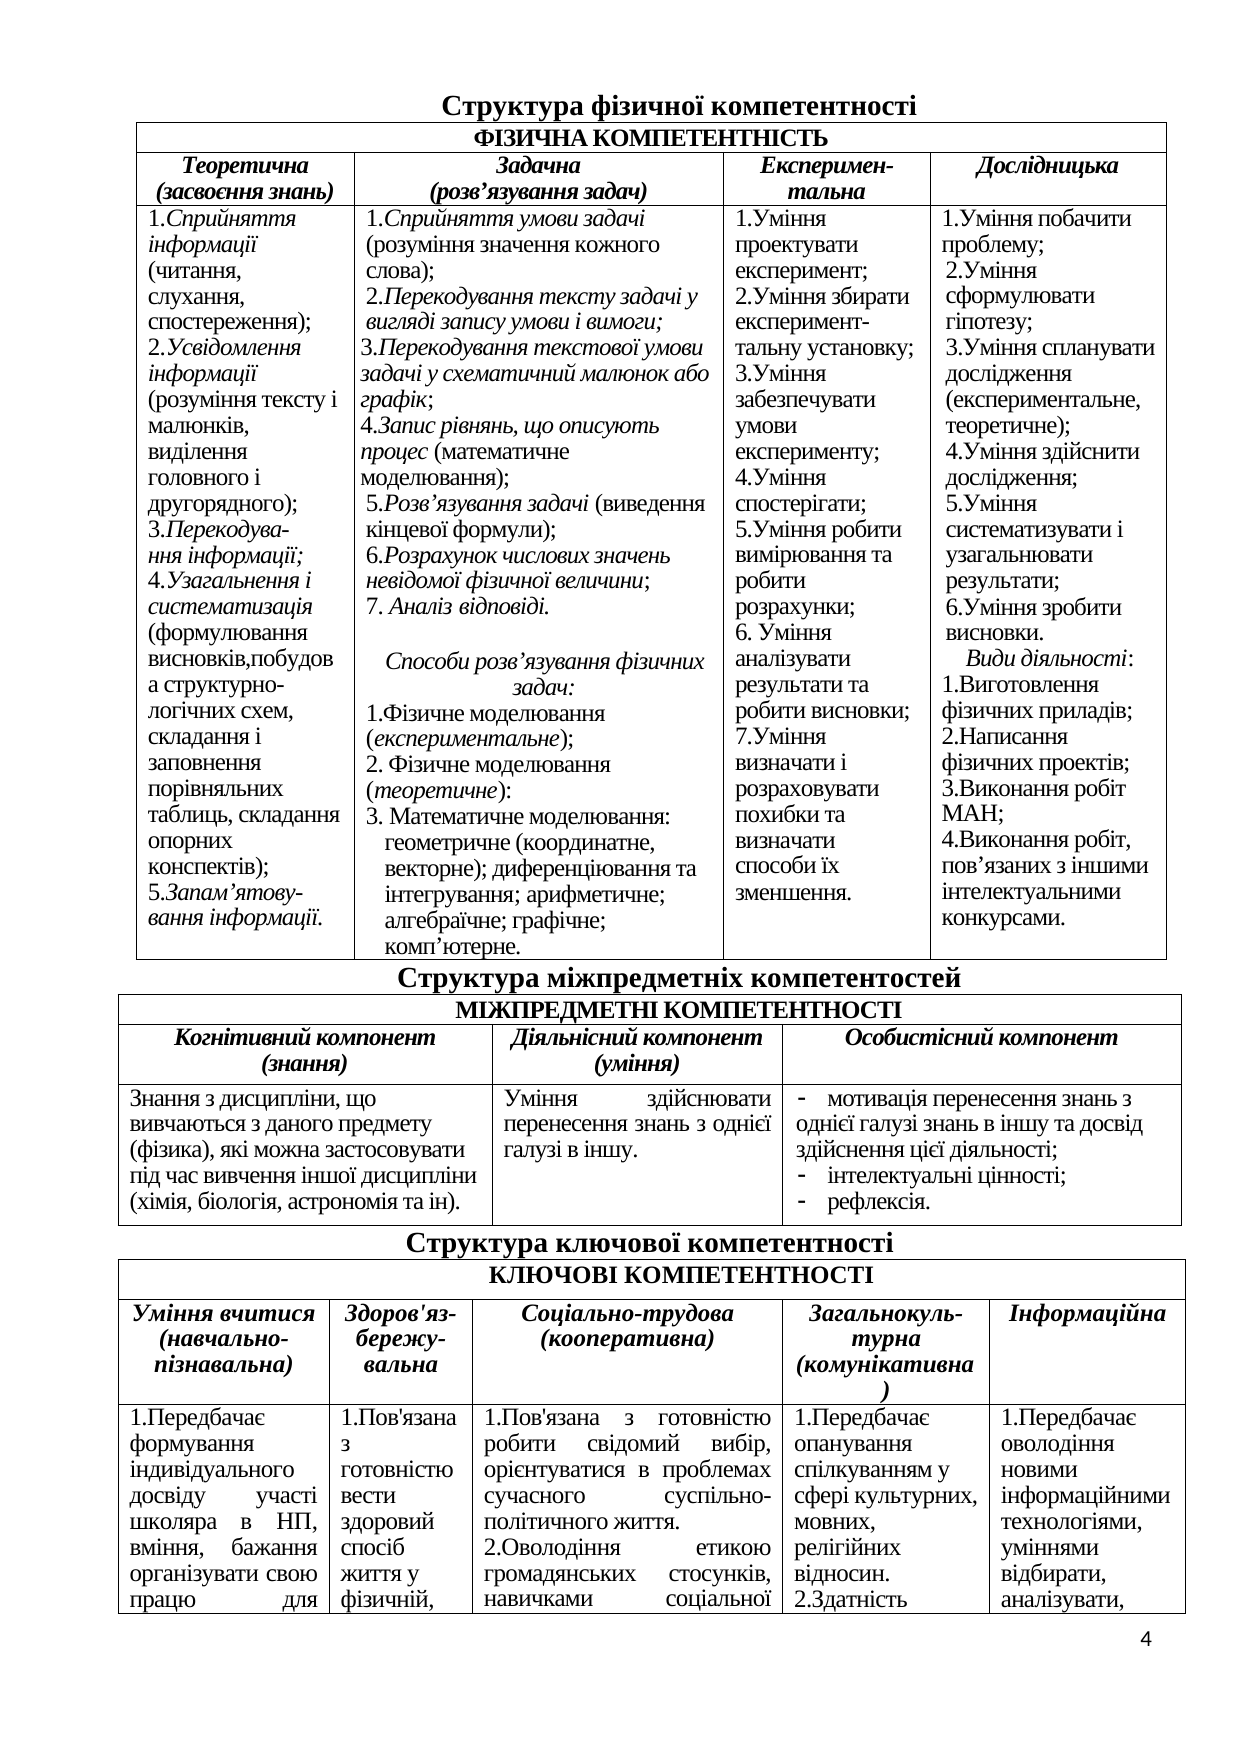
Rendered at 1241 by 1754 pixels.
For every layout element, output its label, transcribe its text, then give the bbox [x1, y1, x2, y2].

table_cell 1.Уміння проектувати експеримент; 2.Уміння збирати експеримент-тальну установку; 3.Уміння забезпечувати умови експерименту; 4.Уміння спостерігати; 5.Уміння робити вимірювання та робити розрахунки; 6. Уміння аналізувати результати та робити висновки; 7.Уміння визначати і розраховувати похибки та визначати способи їх зменшення. [724, 206, 930, 959]
text Структура ключової компетентності [148, 1226, 1152, 1259]
table_cell Соціально-трудова (кооперативна) [473, 1300, 782, 1404]
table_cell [783, 1405, 989, 1612]
table_cell 1.Сприйняття умови задачі (розуміння значення кожного слова); 2.Перекодування тексту задачі у вигляді запису умови і вимоги; 3.Перекодування текстової умови задачі у схематичний малюнок або графік; 4.Запис рівнянь, що описують процес (математичне моделювання); 5.Розв’язування задачі (виведення кінцевої формули); 6.Розрахунок числових значень невідомої фізичної величини; 7. Аналіз відповіді. Способи розв’язування фізичних задач: 1.Фізичне моделювання (експериментальне); 2. Фізичне моделювання (теоретичне): 3. Математичне моделювання: геометричне (координатне, векторне); диференціювання та інтегрування; арифметичне; алгебраїчне; графічне; комп’ютерне. [355, 206, 723, 959]
table_cell Здоров'яз-бережу-вальна [330, 1300, 472, 1404]
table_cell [473, 1405, 782, 1612]
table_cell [330, 1405, 472, 1612]
text Структура фізичної компетентності [148, 88, 1152, 122]
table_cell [990, 1405, 1185, 1612]
table_header КЛЮЧОВІ КОМПЕТЕНТНОСТІ [119, 1260, 1185, 1299]
table_header МІЖПРЕДМЕТНІ КОМПЕТЕНТНОСТІ [119, 995, 1181, 1024]
table_header ФІЗИЧНА КОМПЕТЕНТНІСТЬ [137, 123, 1166, 152]
table_cell Уміння здійснювати перенесення знань з однієї галузі в іншу. [493, 1085, 782, 1224]
table_cell Особистісний компонент [783, 1025, 1181, 1084]
table_cell Дослідницька [931, 153, 1166, 205]
table_cell Уміння вчитися (навчально-пізнавальна) [119, 1300, 329, 1404]
table_cell Загальнокуль-турна (комунікативна) [783, 1300, 989, 1404]
text Структура міжпредметніх компетентостей [148, 960, 1152, 994]
table_cell мотивація перенесення знань з однієї галузі знань в іншу та досвід здійснення цієї діяльності; інтелектуальні цінності; рефлексія. [783, 1085, 1181, 1224]
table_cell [119, 1405, 329, 1612]
table_cell Інформаційна [990, 1300, 1185, 1404]
table_cell Експеримен-тальна [724, 153, 930, 205]
table_cell 1.Сприйняття інформації (читання, слухання, спостереження); 2.Усвідомлення інформації (розуміння тексту і малюнків, виділення головного і другорядного); 3.Перекодува- ння інформації; 4.Узагальнення і систематизація (формулювання висновків,побудова структурно-логічних схем, складання і заповнення порівняльних таблиць, складання опорних конспектів); 5.Запам’ятову-вання інформації. [137, 206, 354, 959]
table_cell Теоретична (засвоєння знань) [137, 153, 354, 205]
table_cell Діяльнісний компонент (уміння) [493, 1025, 782, 1084]
table_cell Знання з дисципліни, що вивчаються з даного предмету (фізика), які можна застосовувати під час вивчення іншої дисципліни (хімія, біологія, астрономія та ін). [119, 1085, 492, 1224]
table_cell Когнітивний компонент (знання) [119, 1025, 492, 1084]
table_cell Задачна (розв’язування задач) [355, 153, 723, 205]
table_cell 1.Уміння побачити проблему; 2.Уміння сформулювати гіпотезу; 3.Уміння спланувати дослідження (експериментальне, теоретичне); 4.Уміння здійснити дослідження; 5.Уміння систематизувати і узагальнювати результати; 6.Уміння зробити висновки. Види діяльності: 1.Виготовлення фізичних приладів; 2.Написання фізичних проектів; 3.Виконання робіт МАН; 4.Виконання робіт, пов’язаних з іншими інтелектуальними конкурсами. [931, 206, 1166, 959]
